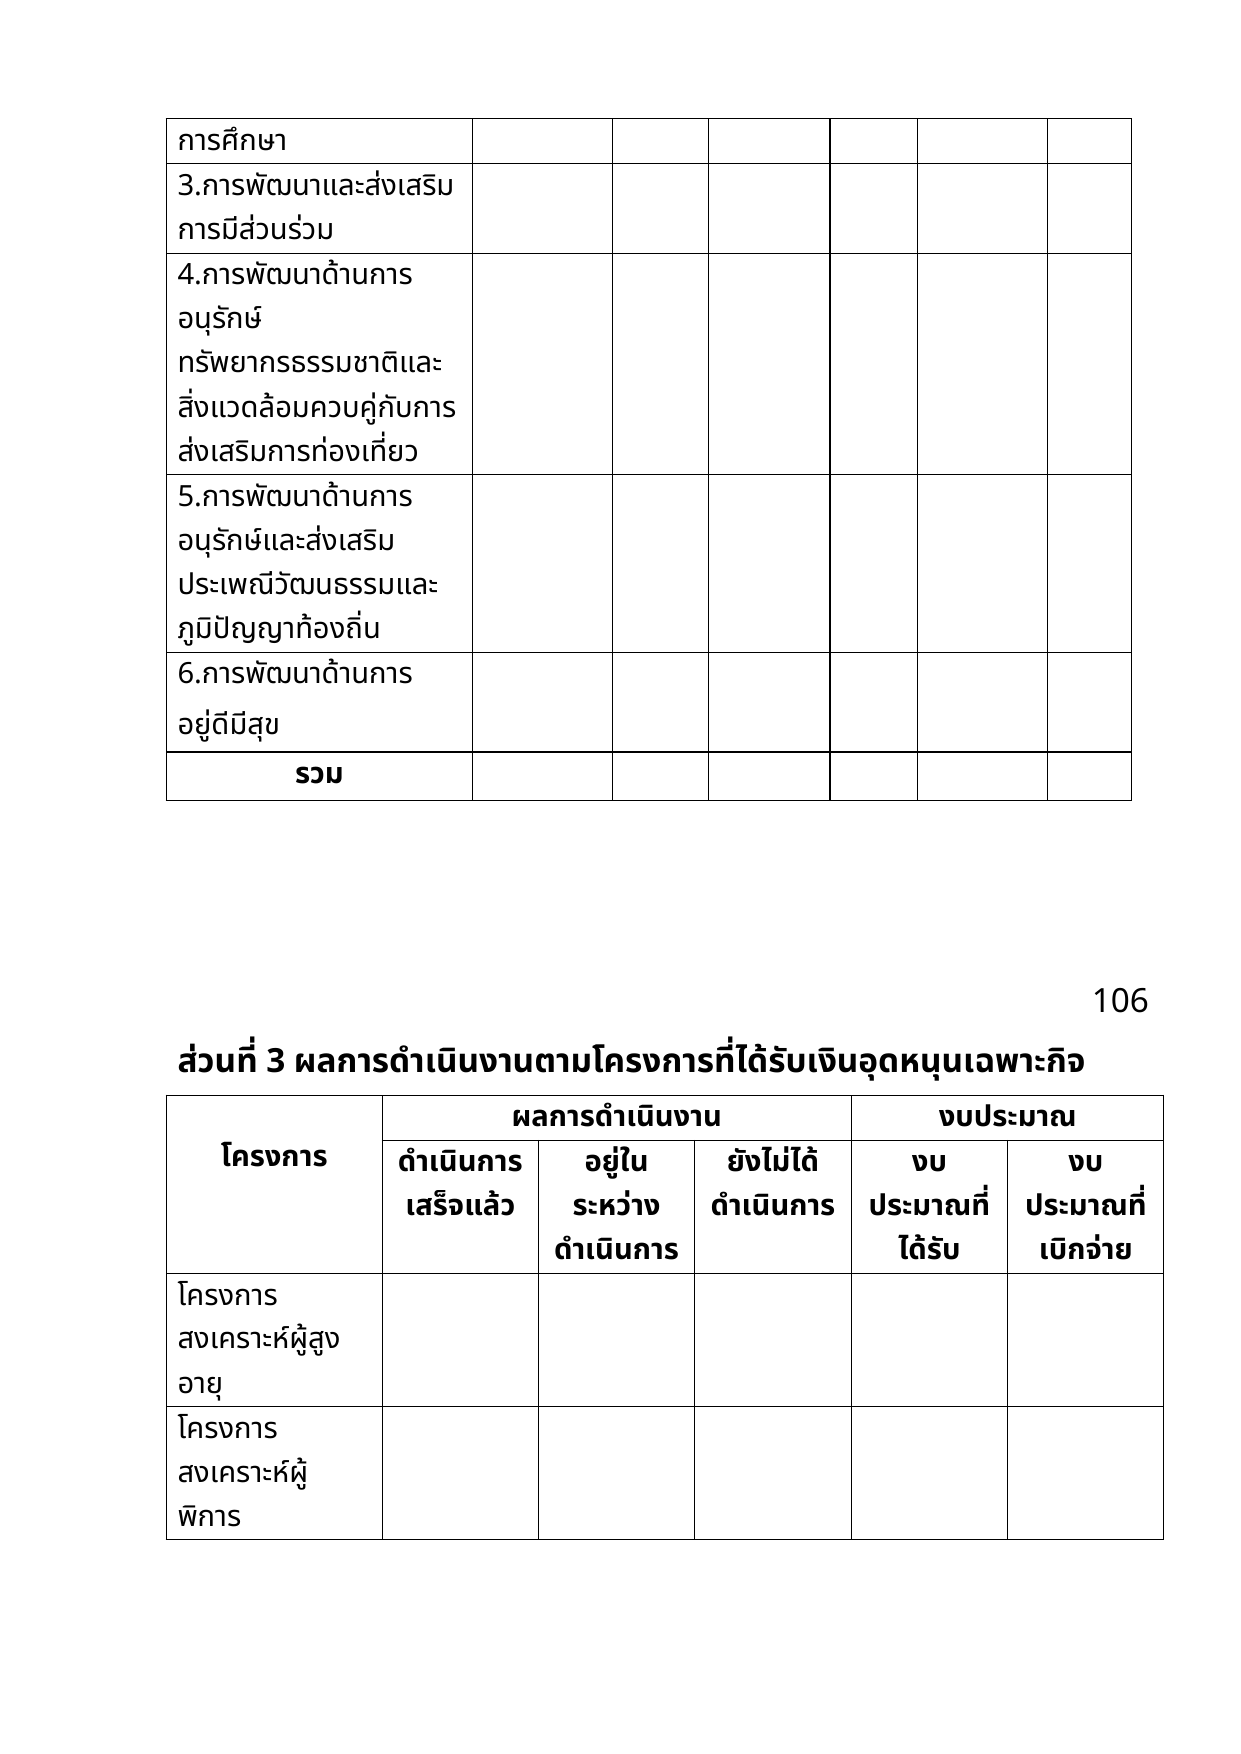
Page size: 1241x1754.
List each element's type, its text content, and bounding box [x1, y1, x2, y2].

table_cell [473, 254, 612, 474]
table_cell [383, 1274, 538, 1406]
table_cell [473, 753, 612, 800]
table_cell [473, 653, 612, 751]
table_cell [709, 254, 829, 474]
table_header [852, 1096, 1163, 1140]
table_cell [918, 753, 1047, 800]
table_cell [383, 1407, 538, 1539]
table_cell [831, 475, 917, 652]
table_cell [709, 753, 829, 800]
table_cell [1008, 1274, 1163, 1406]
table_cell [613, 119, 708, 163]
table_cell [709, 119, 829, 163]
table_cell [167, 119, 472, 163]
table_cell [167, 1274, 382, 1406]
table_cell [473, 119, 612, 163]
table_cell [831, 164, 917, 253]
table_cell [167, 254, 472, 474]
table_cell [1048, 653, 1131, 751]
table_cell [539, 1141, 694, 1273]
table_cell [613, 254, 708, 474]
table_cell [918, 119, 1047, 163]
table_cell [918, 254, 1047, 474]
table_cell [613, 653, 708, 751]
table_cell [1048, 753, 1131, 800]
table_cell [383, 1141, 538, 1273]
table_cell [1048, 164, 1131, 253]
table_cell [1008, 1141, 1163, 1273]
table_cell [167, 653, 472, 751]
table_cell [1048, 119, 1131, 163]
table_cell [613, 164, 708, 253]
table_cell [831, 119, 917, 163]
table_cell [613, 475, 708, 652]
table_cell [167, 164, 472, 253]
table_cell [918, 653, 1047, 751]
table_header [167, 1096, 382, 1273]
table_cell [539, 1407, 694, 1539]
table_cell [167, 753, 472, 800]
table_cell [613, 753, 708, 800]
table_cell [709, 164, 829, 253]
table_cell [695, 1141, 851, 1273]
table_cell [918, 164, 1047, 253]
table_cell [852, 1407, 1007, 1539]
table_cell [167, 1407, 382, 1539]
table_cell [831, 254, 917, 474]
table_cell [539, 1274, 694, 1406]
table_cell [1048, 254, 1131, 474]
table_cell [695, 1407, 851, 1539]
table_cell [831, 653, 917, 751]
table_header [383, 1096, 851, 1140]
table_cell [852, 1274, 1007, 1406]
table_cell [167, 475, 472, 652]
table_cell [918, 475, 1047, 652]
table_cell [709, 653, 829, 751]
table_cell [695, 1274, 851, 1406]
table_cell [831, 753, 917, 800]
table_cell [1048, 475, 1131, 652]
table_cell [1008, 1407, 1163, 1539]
text ส่วนที่ 3 ผลการดำเนินงานตามโครงการที่ได้รับเงินอุดหนุนเฉพาะกิจ [177, 1036, 1122, 1087]
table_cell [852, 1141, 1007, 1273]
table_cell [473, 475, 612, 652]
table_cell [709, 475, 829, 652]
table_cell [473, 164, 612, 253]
